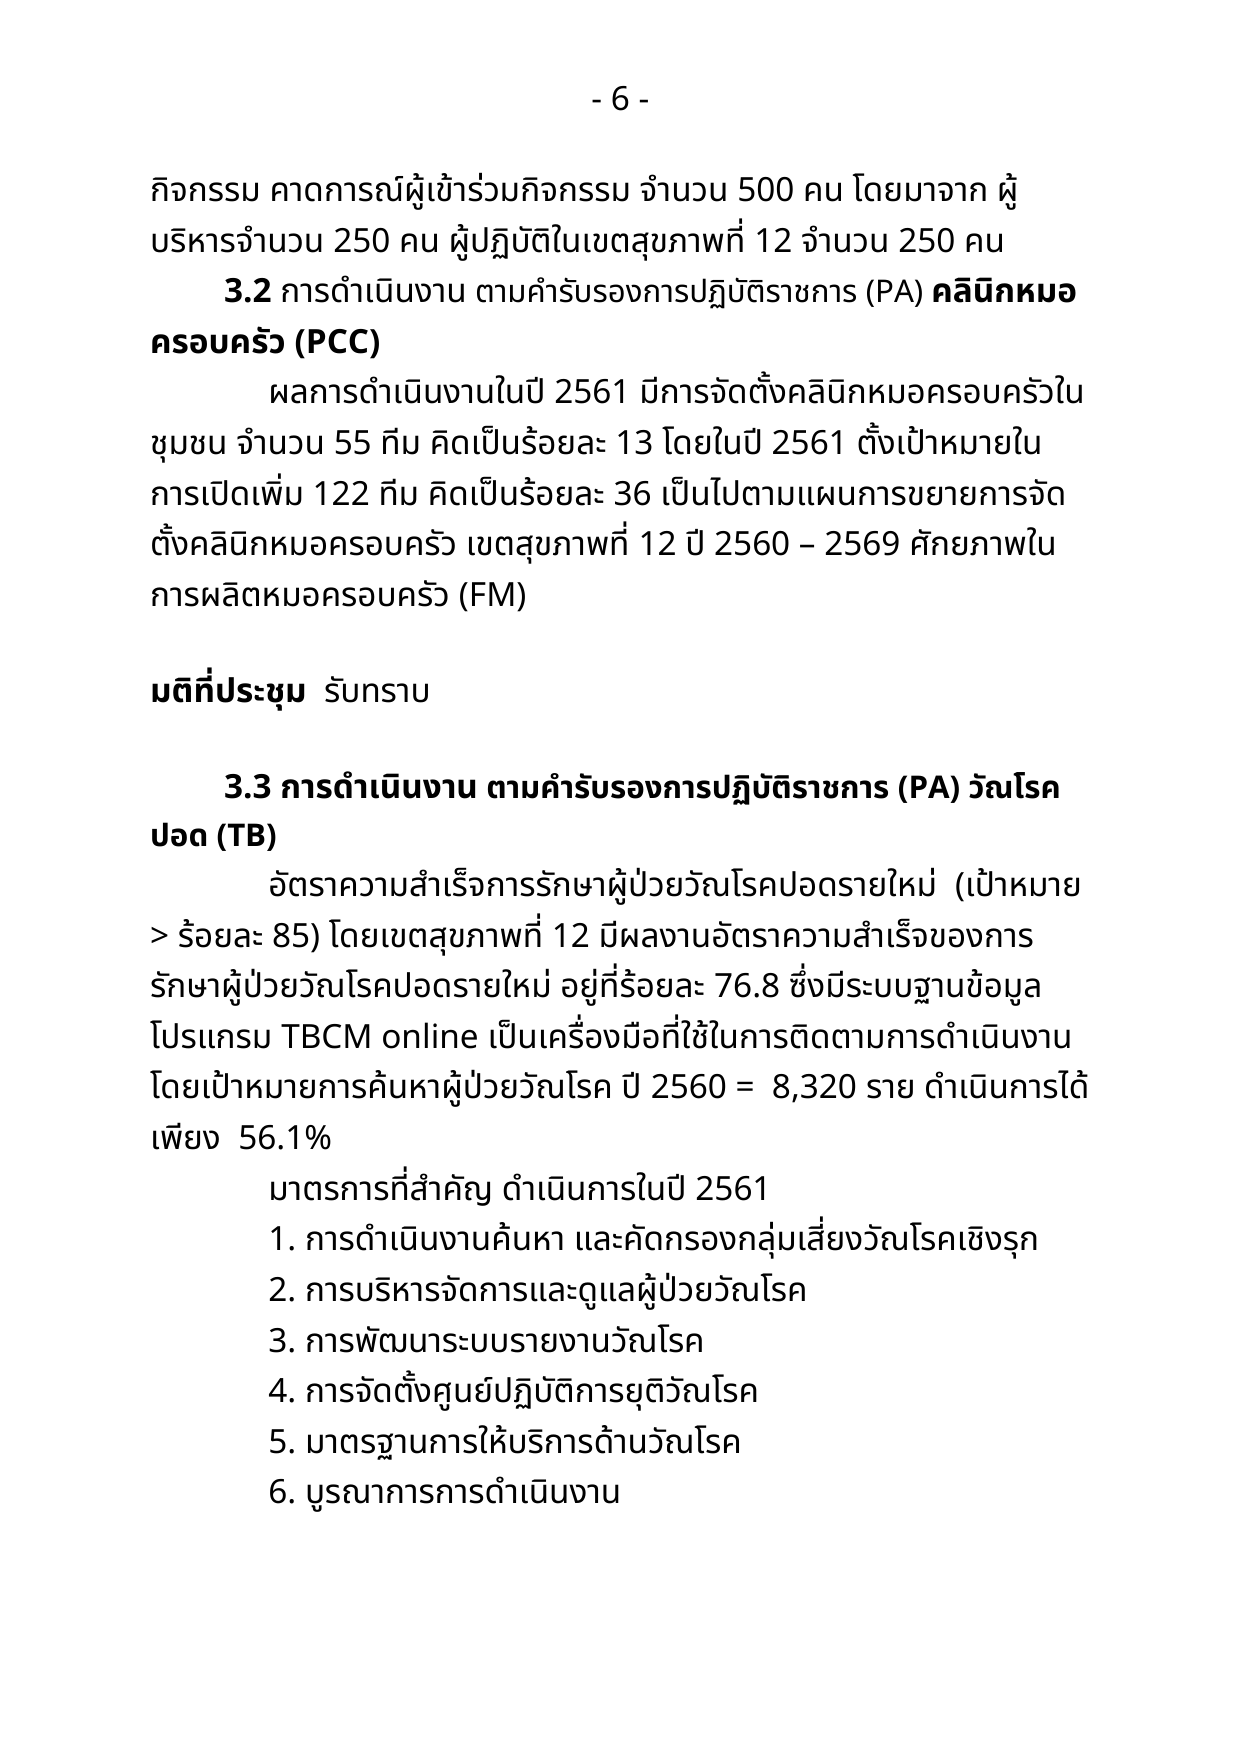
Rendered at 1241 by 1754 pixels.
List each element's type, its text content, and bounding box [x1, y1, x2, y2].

text 1. การดำเนินงานค้นหา และคัดกรองกลุ่มเสี่ยงวัณโรคเชิงรุก [150, 1215, 1090, 1266]
text 4. การจัดตั้งศูนย์ปฏิบัติการยุติวัณโรค [150, 1367, 1090, 1418]
text มาตรการที่สำคัญ ดำเนินการในปี 2561 [150, 1164, 1090, 1215]
text มติที่ประชุม รับทราบ [150, 667, 1090, 717]
text 3.2 การดำเนินงาน ตามคำรับรองการปฏิบัติราชการ (PA) คลินิกหมอครอบครัว (PCC) [150, 267, 1090, 368]
text 6. บูรณาการการดำเนินงาน [150, 1468, 1090, 1519]
text 3.3 การดำเนินงาน ตามคำรับรองการปฏิบัติราชการ (PA) วัณโรคปอด (TB) [150, 763, 1090, 861]
text อัตราความสำเร็จการรักษาผู้ป่วยวัณโรคปอดรายใหม่ (เป้าหมาย > ร้อยละ 85) โดยเขตสุขภาพที่ 12 มีผลงานอัตราความสำเร็จของการรักษาผู้ป่วยวัณโรคปอดรายใหม่ อยู่ที่ร้อยละ 76.8 ซึ่งมีระบบฐานข้อมูลโปรแกรม TBCM online เป็นเครื่องมือที่ใช้ในการติดตามการดำเนินงาน โดยเป้าหมายการค้นหาผู้ป่วยวัณโรค ปี 2560 = 8,320 ราย ดำเนินการได้เพียง 56.1% [150, 861, 1090, 1164]
text 3. การพัฒนาระบบรายงานวัณโรค [150, 1316, 1090, 1367]
text 5. มาตรฐานการให้บริการด้านวัณโรค [150, 1418, 1090, 1468]
text ผลการดำเนินงานในปี 2561 มีการจัดตั้งคลินิกหมอครอบครัวในชุมชน จำนวน 55 ทีม คิดเป็นร้อยละ 13 โดยในปี 2561 ตั้งเป้าหมายในการเปิดเพิ่ม 122 ทีม คิดเป็นร้อยละ 36 เป็นไปตามแผนการขยายการจัดตั้งคลินิกหมอครอบครัว เขตสุขภาพที่ 12 ปี 2560 – 2569 ศักยภาพในการผลิตหมอครอบครัว (FM) [150, 368, 1090, 621]
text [150, 166, 1090, 267]
text 2. การบริหารจัดการและดูแลผู้ป่วยวัณโรค [150, 1266, 1090, 1316]
